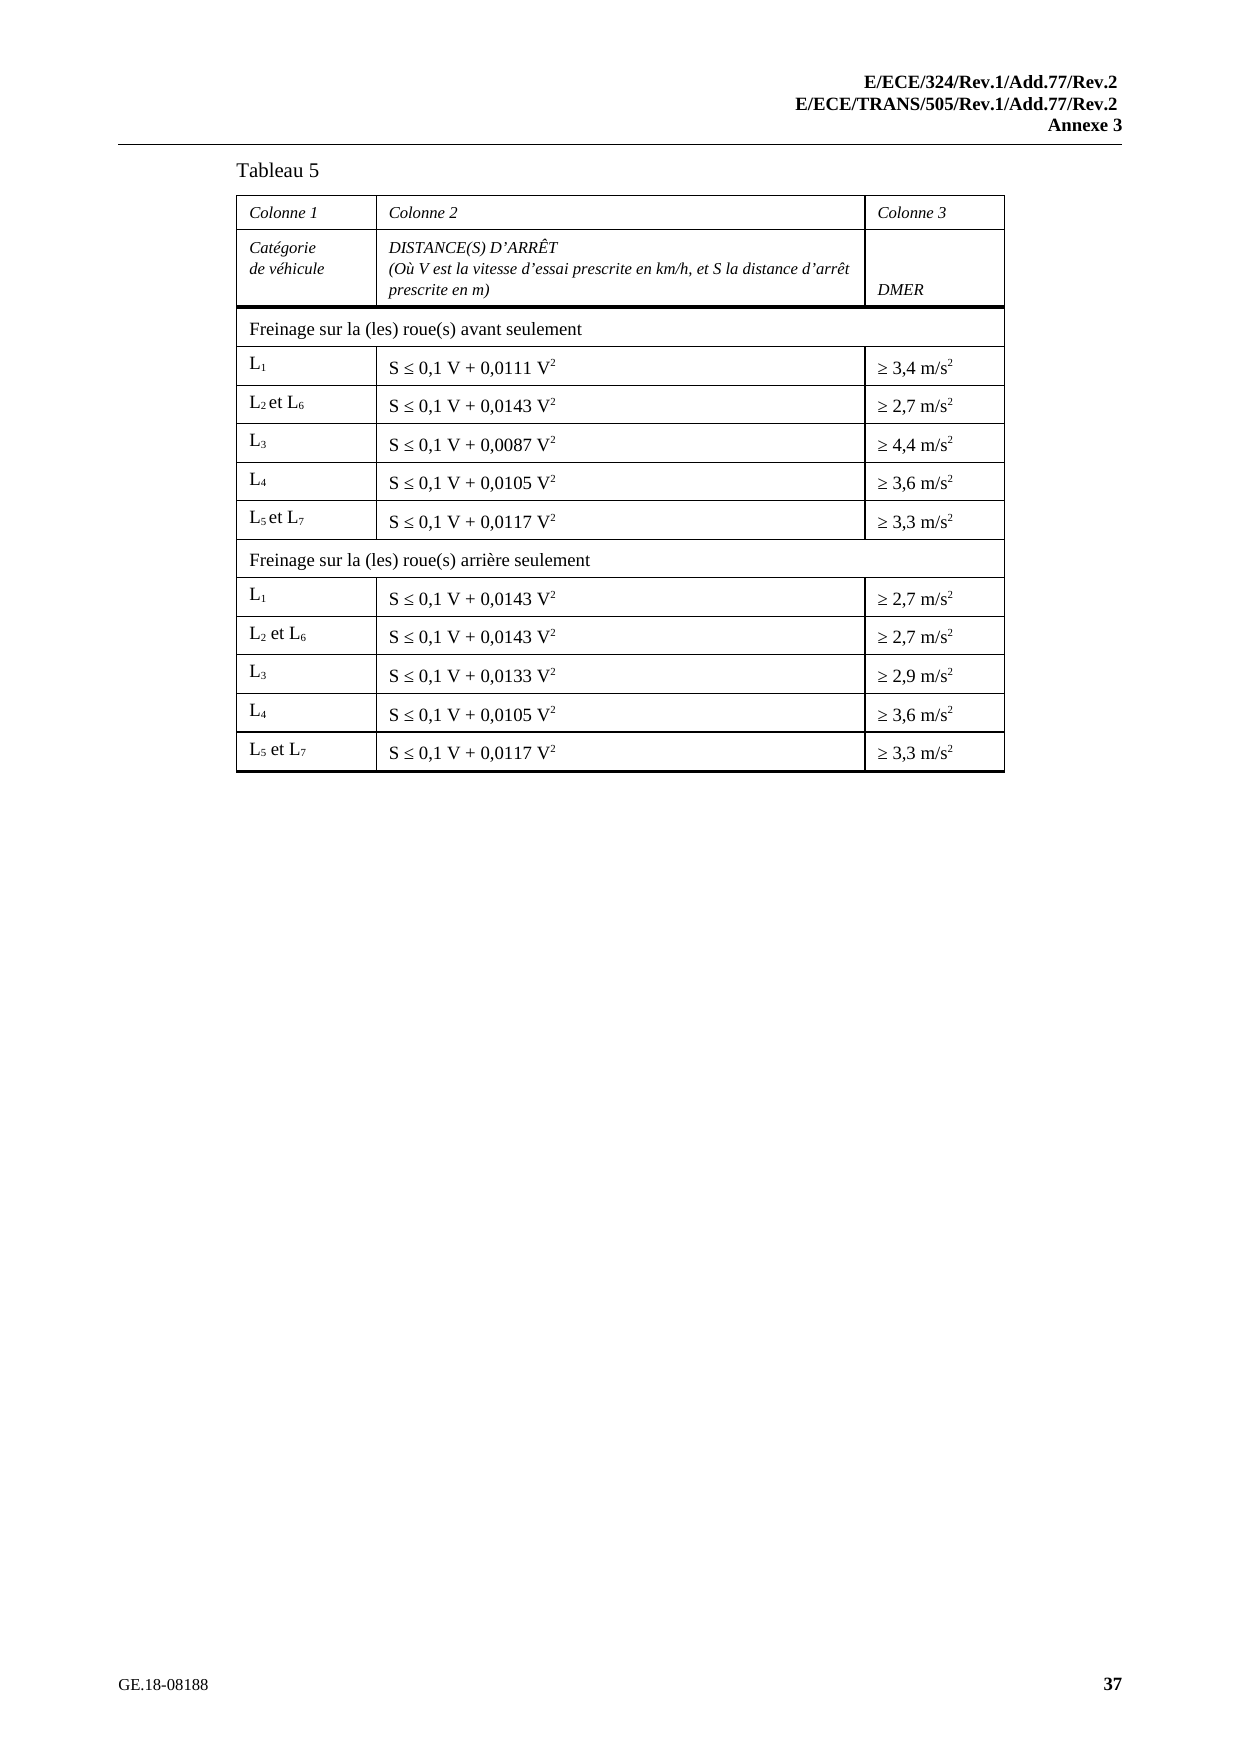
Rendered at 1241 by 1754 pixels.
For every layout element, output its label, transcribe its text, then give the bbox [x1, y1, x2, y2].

table_cell L5 et L7 [237, 501, 376, 539]
table_cell L2 et L6 [237, 617, 376, 654]
table_cell DMER [866, 230, 1004, 305]
table_cell L1 [237, 578, 376, 616]
table_cell L4 [237, 463, 376, 500]
table_cell L4 [237, 694, 376, 731]
table_cell Catégorie de véhicule [237, 230, 376, 305]
table_header Colonne 2 [377, 196, 864, 229]
table_cell S ≤ 0,1 V + 0,0143 V2 [377, 578, 864, 616]
table_cell S ≤ 0,1 V + 0,0143 V2 [377, 617, 864, 654]
table_cell S ≤ 0,1 V + 0,0105 V2 [377, 694, 864, 731]
table_cell L3 [237, 424, 376, 462]
table_cell ≥ 2,7 m/s2 [866, 386, 1004, 423]
table_cell ≥ 3,3 m/s2 [866, 501, 1004, 539]
table_cell L5 et L7 [237, 733, 376, 770]
text Tableau 5 [118, 157, 1004, 182]
table_cell L1 [237, 347, 376, 384]
table_cell DISTANCE(S) D’ARRÊT (Où V est la vitesse d’essai prescrite en km/h, et S la distance d’arrêt prescrite en m) [377, 230, 864, 305]
table_cell L3 [237, 655, 376, 693]
table_cell S ≤ 0,1 V + 0,0105 V2 [377, 463, 864, 500]
table_header Colonne 3 [866, 196, 1004, 229]
table_cell ≥ 3,4 m/s2 [866, 347, 1004, 384]
table_cell ≥ 2,7 m/s2 [866, 578, 1004, 616]
table_header Colonne 1 [237, 196, 376, 229]
table_cell S ≤ 0,1 V + 0,0143 V2 [377, 386, 864, 423]
table_cell S ≤ 0,1 V + 0,0117 V2 [377, 501, 864, 539]
table_cell S ≤ 0,1 V + 0,0111 V2 [377, 347, 864, 384]
table_cell S ≤ 0,1 V + 0,0087 V2 [377, 424, 864, 462]
table_cell S ≤ 0,1 V + 0,0133 V2 [377, 655, 864, 693]
table_cell ≥ 3,6 m/s2 [866, 694, 1004, 731]
table_cell S ≤ 0,1 V + 0,0117 V2 [377, 733, 864, 770]
table_cell Freinage sur la (les) roue(s) avant seulement [237, 309, 1004, 346]
table_cell L2 et L6 [237, 386, 376, 423]
table_cell ≥ 2,7 m/s2 [866, 617, 1004, 654]
table_cell ≥ 3,6 m/s2 [866, 463, 1004, 500]
table_cell Freinage sur la (les) roue(s) arrière seulement [237, 540, 1004, 577]
table_cell ≥ 2,9 m/s2 [866, 655, 1004, 693]
table_cell ≥ 4,4 m/s2 [866, 424, 1004, 462]
table_cell ≥ 3,3 m/s2 [866, 733, 1004, 770]
